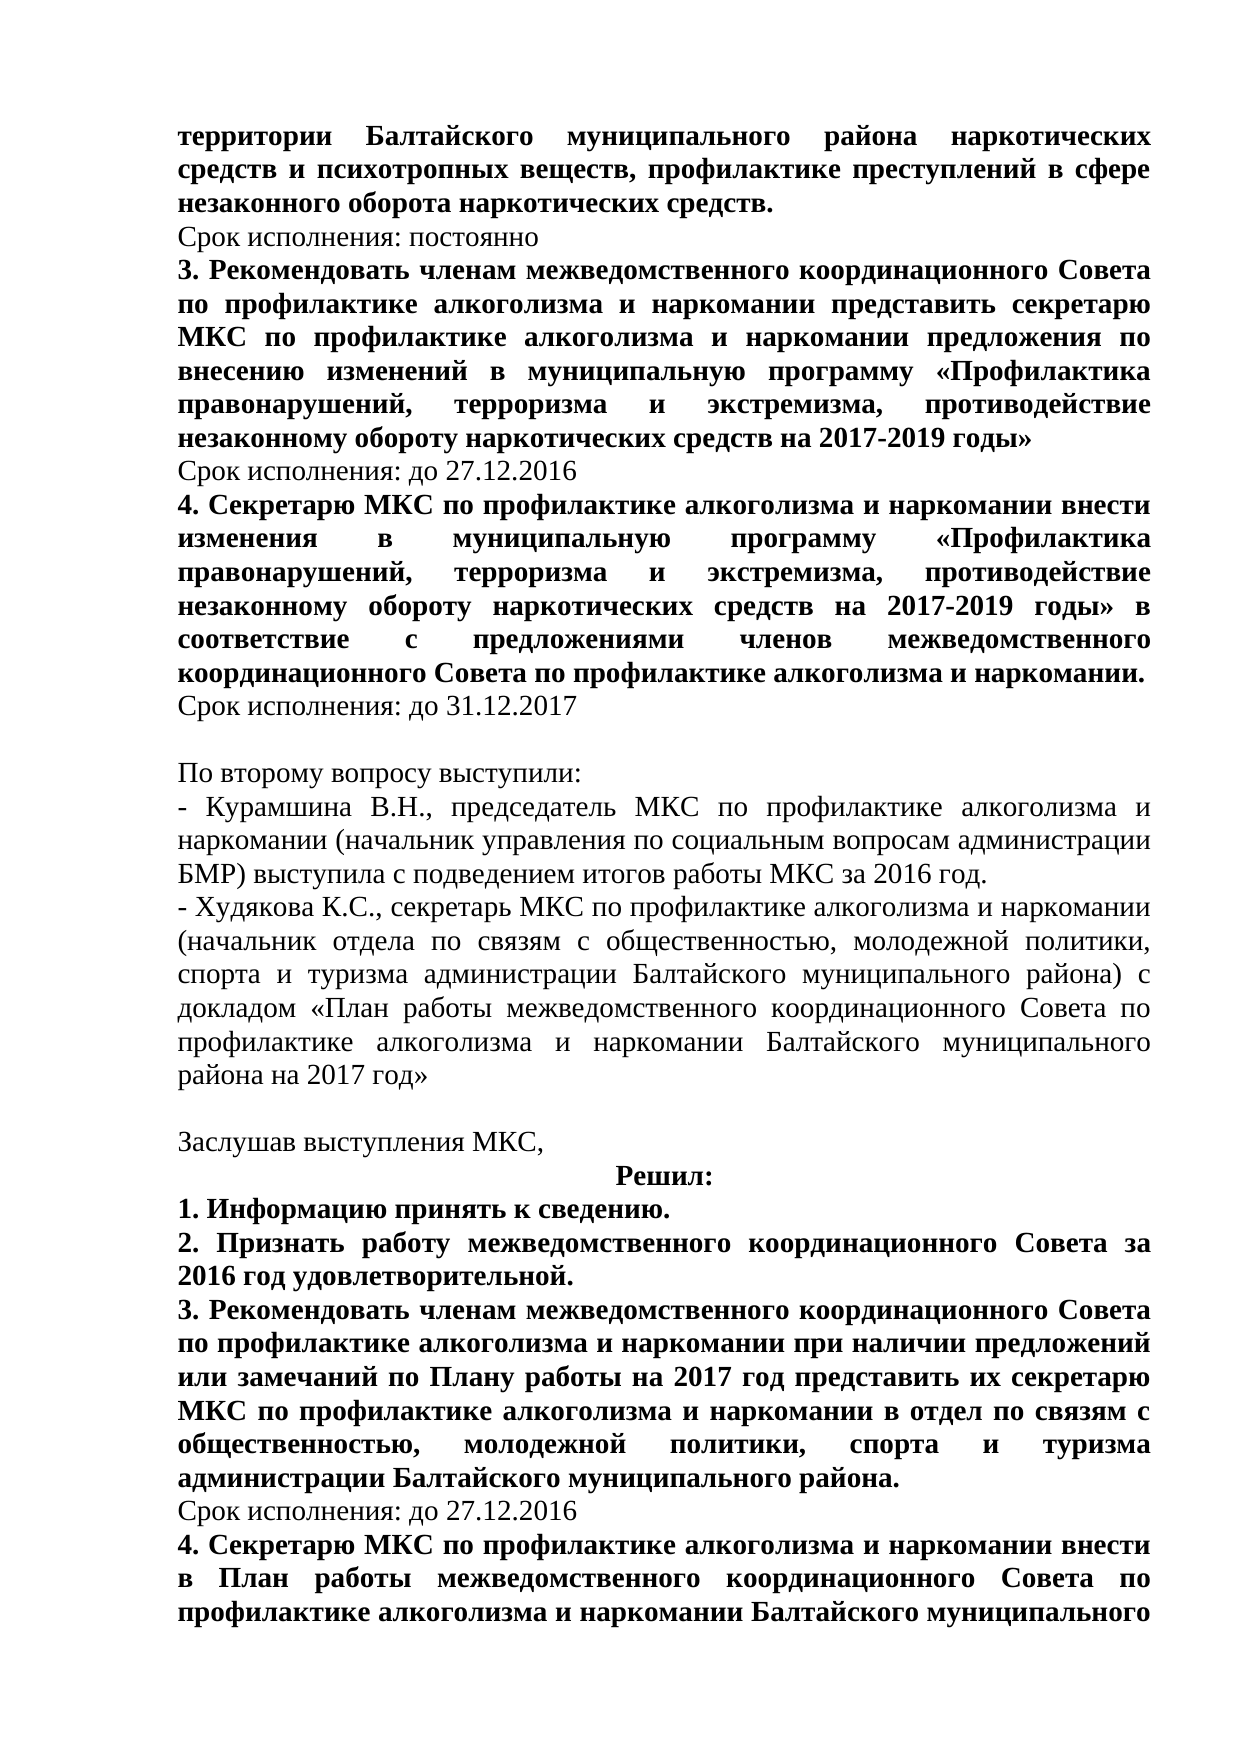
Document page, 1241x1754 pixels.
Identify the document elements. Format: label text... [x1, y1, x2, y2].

text Заслушав выступления МКС, [177, 1124, 1152, 1158]
text Срок исполнения: до 27.12.2016 [177, 1493, 1152, 1527]
text 1. Информацию принять к сведению. [177, 1191, 1152, 1225]
text - Худякова К.С., секретарь МКС по профилактике алкоголизма и наркомании (начальник отдела по связям с общественностью, молодежной политики, спорта и туризма администрации Балтайского муниципального района) с докладом «План работы межведомственного координационного Совета по профилактике алкоголизма и наркомании Балтайского муниципального района на 2017 год» [177, 889, 1152, 1091]
text - Курамшина В.Н., председатель МКС по профилактике алкоголизма и наркомании (начальник управления по социальным вопросам администрации БМР) выступила с подведением итогов работы МКС за 2016 год. [177, 789, 1152, 889]
text 2. Признать работу межведомственного координационного Совета за 2016 год удовлетворительной. [177, 1225, 1152, 1292]
text Решил: [177, 1158, 1152, 1191]
text Срок исполнения: до 31.12.2017 [177, 688, 1152, 722]
text Срок исполнения: до 27.12.2016 [177, 453, 1152, 487]
text 3. Рекомендовать членам межведомственного координационного Совета по профилактике алкоголизма и наркомании представить секретарю МКС по профилактике алкоголизма и наркомании предложения по внесению изменений в муниципальную программу «Профилактика правонарушений, терроризма и экстремизма, противодействие незаконному обороту наркотических средств на 2017-2019 годы» [177, 252, 1152, 453]
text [177, 1527, 1152, 1627]
text По второму вопросу выступили: [177, 755, 1152, 789]
text 3. Рекомендовать членам межведомственного координационного Совета по профилактике алкоголизма и наркомании при наличии предложений или замечаний по Плану работы на 2017 год представить их секретарю МКС по профилактике алкоголизма и наркомании в отдел по связям с общественностью, молодежной политики, спорта и туризма администрации Балтайского муниципального района. [177, 1292, 1152, 1493]
text Срок исполнения: постоянно [177, 219, 1152, 252]
text 4. Секретарю МКС по профилактике алкоголизма и наркомании внести изменения в муниципальную программу «Профилактика правонарушений, терроризма и экстремизма, противодействие незаконному обороту наркотических средств на 2017-2019 годы» в соответствие с предложениями членов межведомственного координационного Совета по профилактике алкоголизма и наркомании. [177, 487, 1152, 688]
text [177, 118, 1152, 219]
